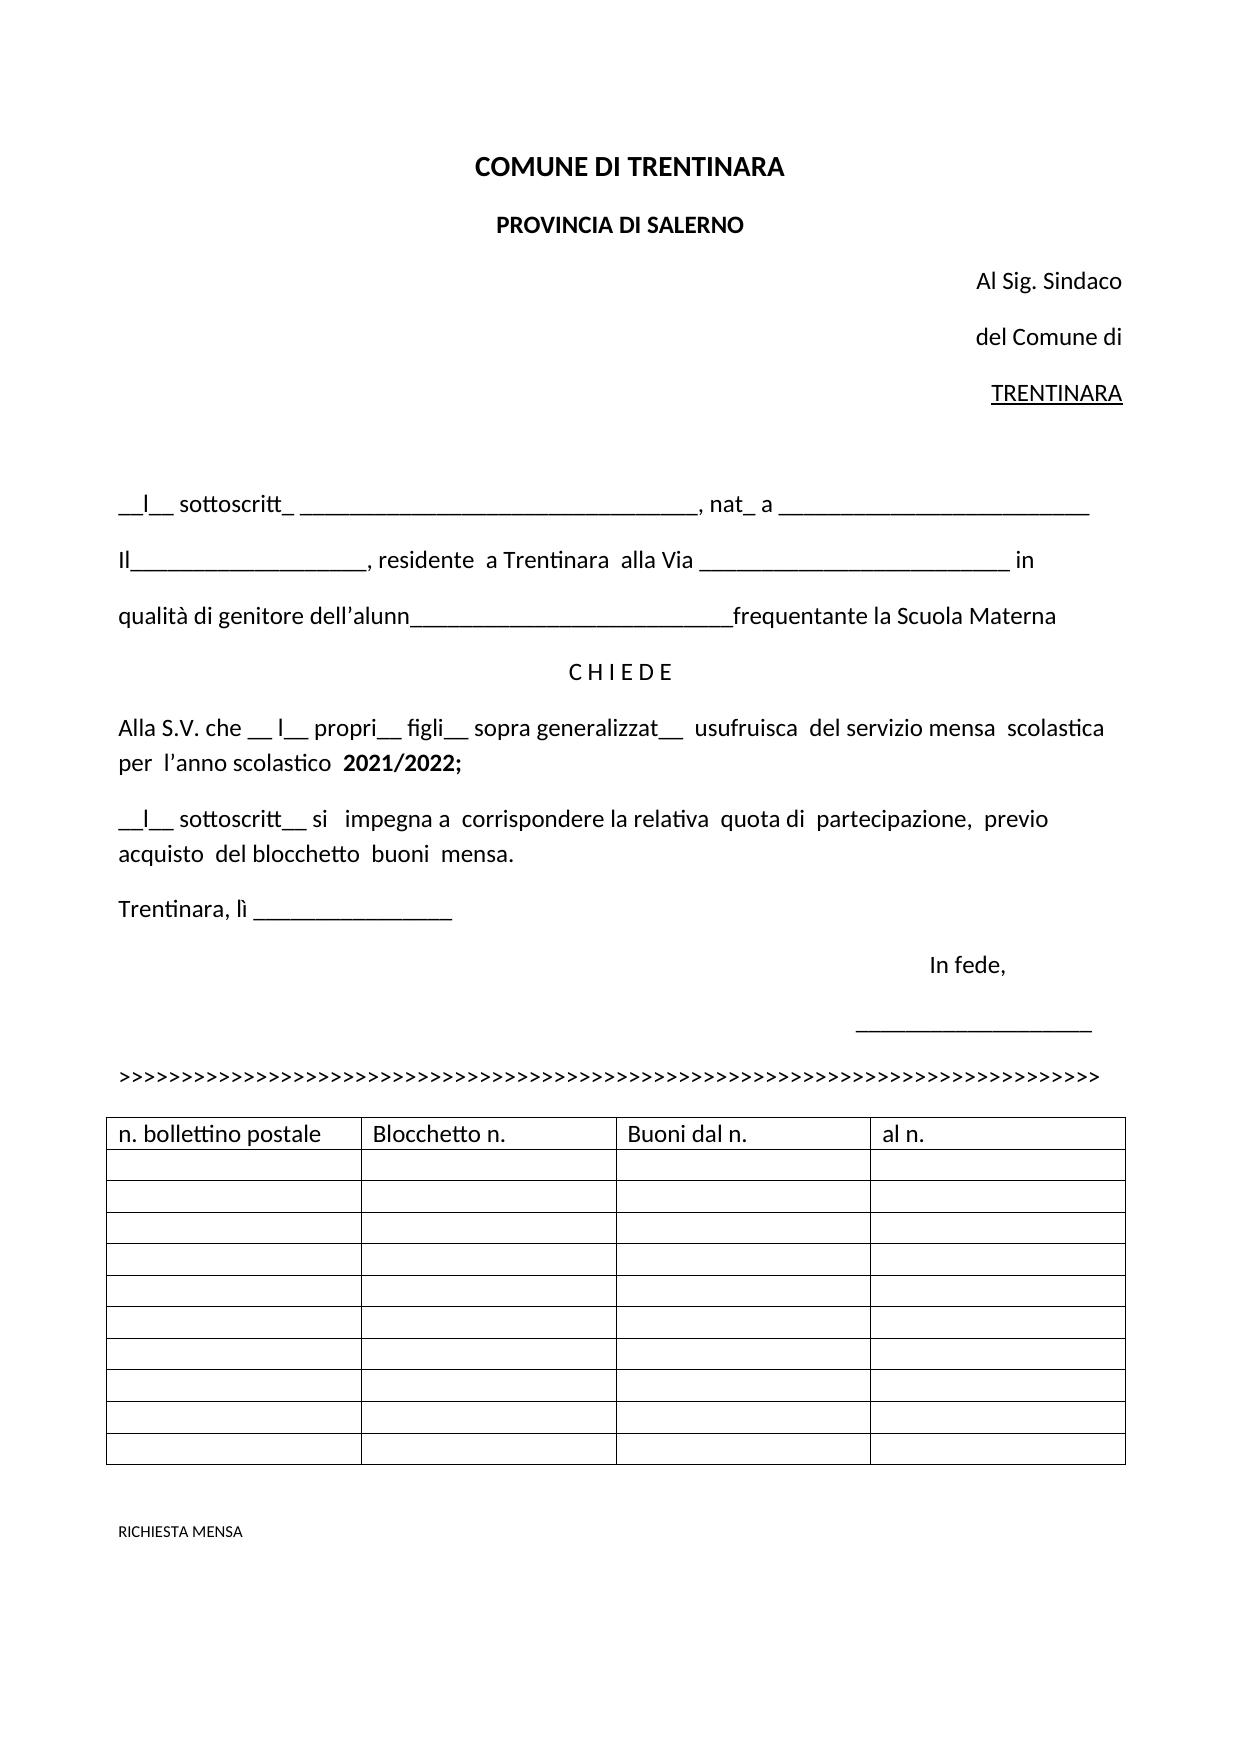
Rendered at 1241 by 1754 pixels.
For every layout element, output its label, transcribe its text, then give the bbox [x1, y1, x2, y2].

table_cell [107, 1307, 361, 1338]
table_cell [617, 1181, 870, 1212]
table_cell [362, 1307, 616, 1338]
table_cell [871, 1339, 1125, 1369]
table_cell [107, 1213, 361, 1243]
table_cell [362, 1276, 616, 1306]
text Il___________________, residente a Trentinara alla Via _________________________ in [118, 544, 1122, 575]
table_cell [617, 1150, 870, 1180]
table_header al n. [871, 1118, 1125, 1148]
table_cell [362, 1244, 616, 1275]
text Al Sig. Sindaco [118, 265, 1122, 296]
table_cell [871, 1213, 1125, 1243]
text TRENTINARA [118, 377, 1122, 407]
text In fede, [118, 949, 1122, 980]
table_cell [107, 1339, 361, 1369]
text RICHIESTA MENSA [118, 1521, 1122, 1541]
table_cell [617, 1434, 870, 1464]
text __l__ sottoscritt__ si impegna a corrispondere la relativa quota di partecipazione, previo acquisto del blocchetto buoni mensa. [118, 803, 1122, 868]
table_cell [362, 1181, 616, 1212]
table_cell [871, 1244, 1125, 1275]
table_header Buoni dal n. [617, 1118, 870, 1148]
table_cell [617, 1307, 870, 1338]
table_cell [871, 1276, 1125, 1306]
table_cell [871, 1181, 1125, 1212]
table_header Blocchetto n. [362, 1118, 616, 1148]
table_cell [362, 1339, 616, 1369]
text Trentinara, lì ________________ [118, 893, 1122, 924]
table_cell [362, 1370, 616, 1401]
text C H I E D E [118, 656, 1122, 687]
table_cell [617, 1402, 870, 1432]
table_cell [107, 1181, 361, 1212]
text __l__ sottoscritt_ ________________________________, nat_ a _________________________ [118, 488, 1122, 519]
table_cell [107, 1370, 361, 1401]
table_cell [617, 1370, 870, 1401]
table_cell [107, 1402, 361, 1432]
table_cell [362, 1434, 616, 1464]
text >>>>>>>>>>>>>>>>>>>>>>>>>>>>>>>>>>>>>>>>>>>>>>>>>>>>>>>>>>>>>>>>>>>>>>>>>>>>>>> [118, 1061, 1122, 1092]
table_cell [617, 1339, 870, 1369]
table_cell [107, 1244, 361, 1275]
table_header n. bollettino postale [107, 1118, 361, 1148]
table_cell [871, 1402, 1125, 1432]
table_cell [107, 1434, 361, 1464]
text del Comune di [118, 321, 1122, 352]
table_cell [871, 1150, 1125, 1180]
table_cell [362, 1402, 616, 1432]
text Alla S.V. che __ l__ propri__ figli__ sopra generalizzat__ usufruisca del servizio mensa scolastica per l’anno scolastico 2021/2022; [118, 712, 1122, 777]
table_cell [362, 1150, 616, 1180]
table_cell [362, 1213, 616, 1243]
text COMUNE DI TRENTINARA [118, 148, 1122, 183]
table_cell [617, 1213, 870, 1243]
table_cell [617, 1244, 870, 1275]
table_cell [871, 1370, 1125, 1401]
table_cell [871, 1307, 1125, 1338]
table_cell [617, 1276, 870, 1306]
table_cell [107, 1150, 361, 1180]
text qualità di genitore dell’alunn__________________________frequentante la Scuola Materna [118, 600, 1122, 631]
text ___________________ [118, 1005, 1122, 1036]
text PROVINCIA DI SALERNO [118, 209, 1122, 240]
table_cell [107, 1276, 361, 1306]
table_cell [871, 1434, 1125, 1464]
